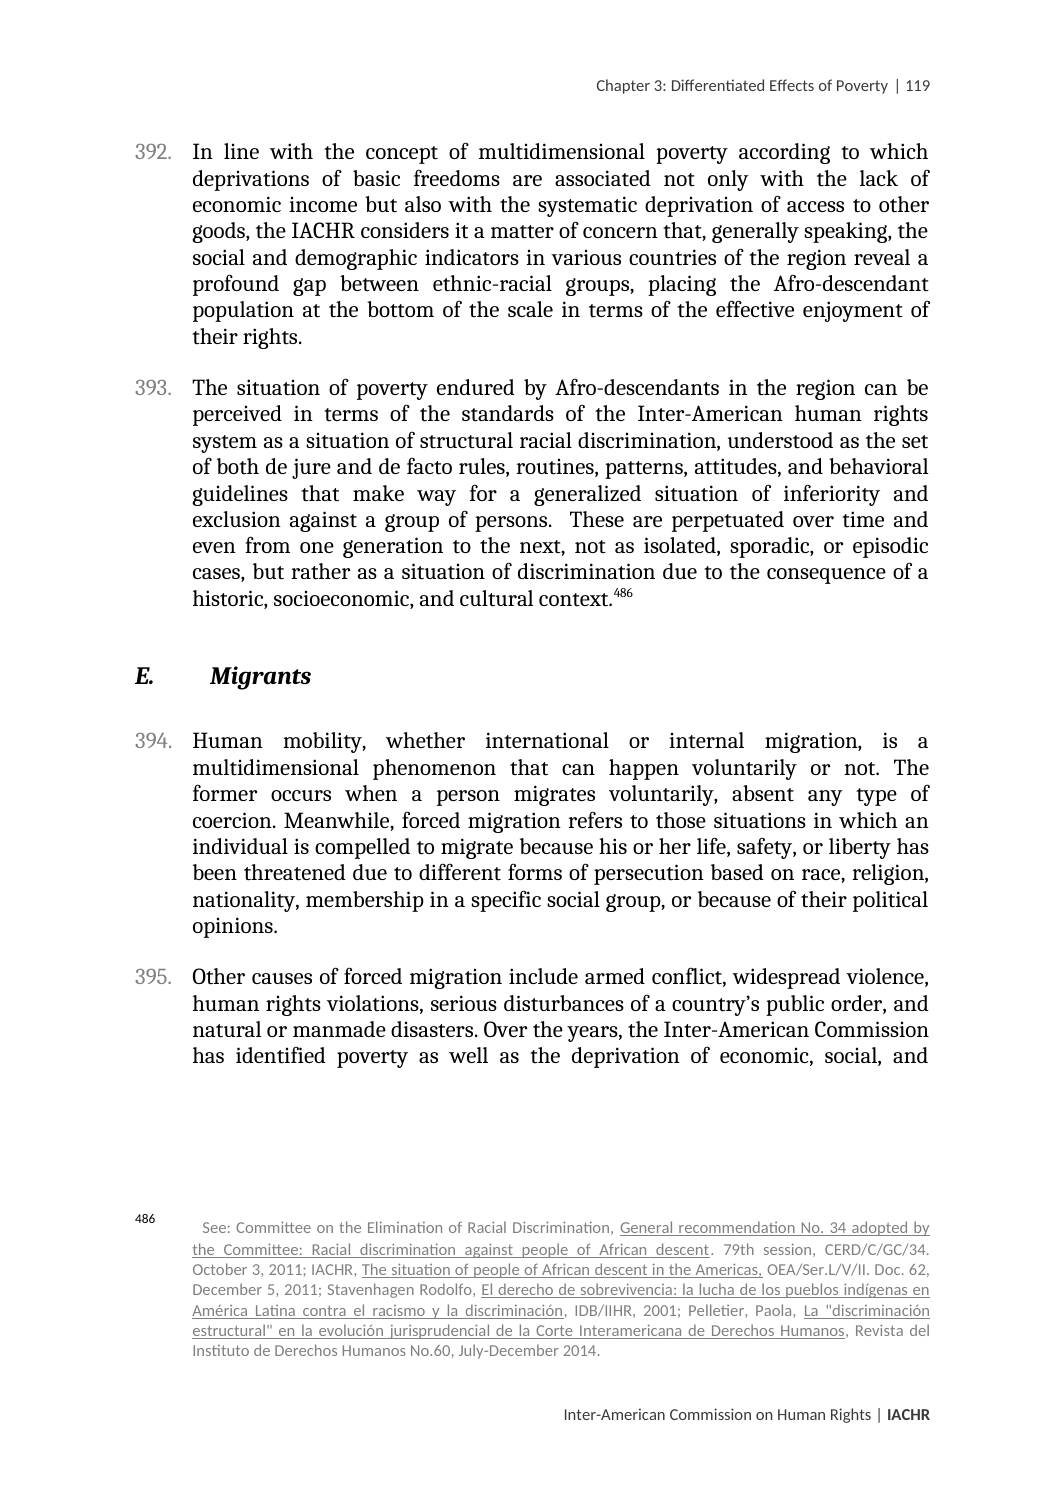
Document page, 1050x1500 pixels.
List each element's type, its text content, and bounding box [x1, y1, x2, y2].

list The situation of poverty endured by Afro-descendants in the region can be perceived in terms of the standards of the Inter-American human rights system as a situation of structural racial discrimination, understood as the set of both de jure and de facto rules, routines, patterns, attitudes, and behavioral guidelines that make way for a generalized situation of inferiority and exclusion against a group of persons. These are perpetuated over time and even from one generation to the next, not as isolated, sporadic, or episodic cases, but rather as a situation of discrimination due to the consequence of a historic, socioeconomic, and cultural context. [135, 375, 930, 612]
subtitle Migrants [135, 662, 930, 691]
list In line with the concept of multidimensional poverty according to which deprivations of basic freedoms are associated not only with the lack of economic income but also with the systematic deprivation of access to other goods, the IACHR considers it a matter of concern that, generally speaking, the social and demographic indicators in various countries of the region reveal a profound gap between ethnic-racial groups, placing the Afro-descendant population at the bottom of the scale in terms of the effective enjoyment of their rights. [135, 139, 930, 350]
list Human mobility, whether international or internal migration, is a multidimensional phenomenon that can happen voluntarily or not. The former occurs when a person migrates voluntarily, absent any type of coercion. Meanwhile, forced migration refers to those situations in which an individual is compelled to migrate because his or her life, safety, or liberty has been threatened due to different forms of persecution based on race, religion, nationality, membership in a specific social group, or because of their political opinions. [135, 728, 930, 939]
